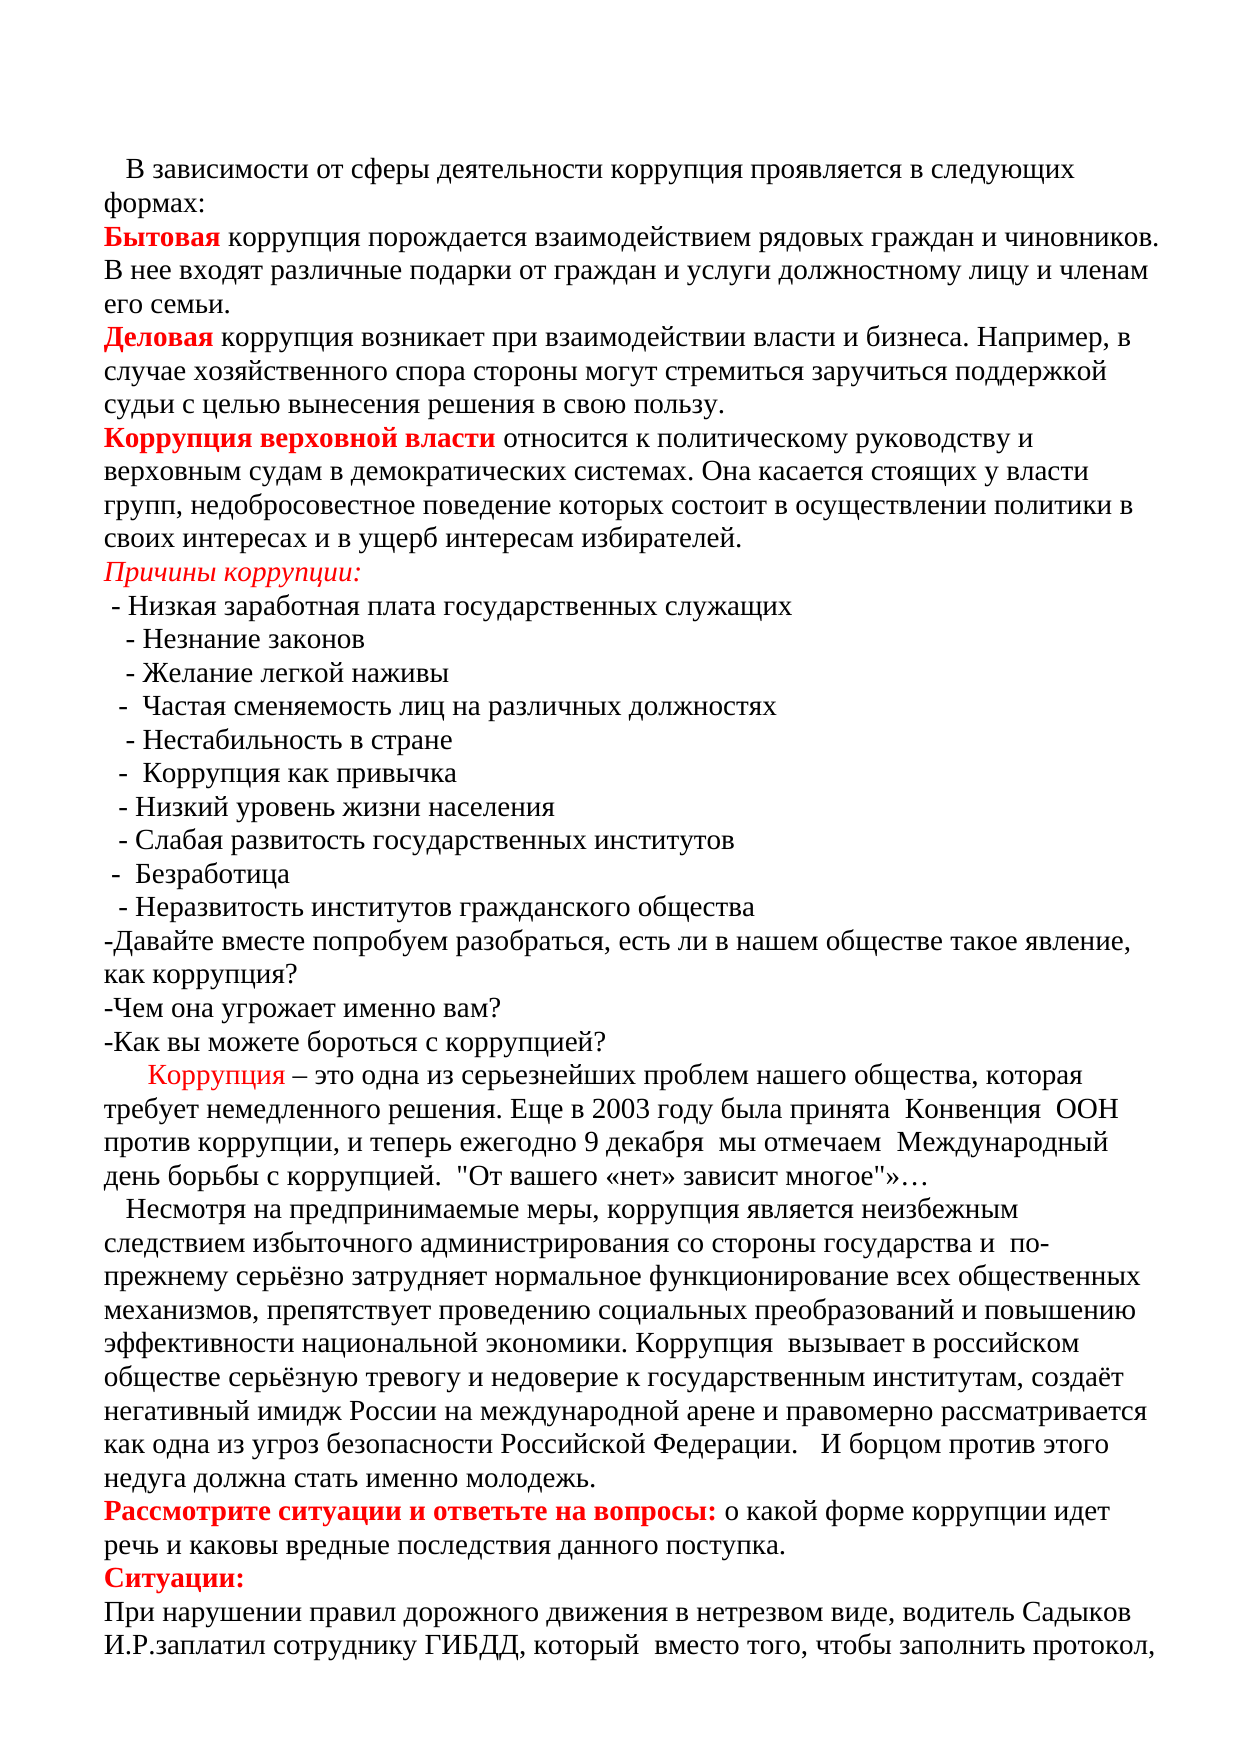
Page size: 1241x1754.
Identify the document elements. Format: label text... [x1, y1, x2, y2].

text Несмотря на предпринимаемые меры, коррупция является неизбежным следствием избыточного администрирования со стороны государства и по-прежнему серьёзно затрудняет нормальное функционирование всех общественных механизмов, препятствует проведению социальных преобразований и повышению эффективности национальной экономики. Коррупция вызывает в российском обществе серьёзную тревогу и недоверие к государственным институтам, создаёт негативный имидж России на международной арене и правомерно рассматривается как одна из угроз безопасности Российской Федерации. И борцом против этого недуга должна стать именно молодежь. [103, 1191, 1167, 1493]
text Коррупция – это одна из серьезнейших проблем нашего общества, которая требует немедленного решения. Еще в 2003 году была принята Конвенция ООН против коррупции, и теперь ежегодно 9 декабря мы отмечаем Международный день борьбы с коррупцией. "От вашего «нет» зависит многое"»… [103, 1057, 1167, 1191]
text В зависимости от сферы деятельности коррупция проявляется в следующих формах: [103, 152, 1167, 219]
text Причины коррупции: [103, 554, 1167, 588]
text - Низкий уровень жизни населения [103, 789, 1167, 822]
text Деловая коррупция возникает при взаимодействии власти и бизнеса. Например, в случае хозяйственного спора стороны могут стремиться заручиться поддержкой судьи с целью вынесения решения в свою пользу. [103, 319, 1167, 420]
text -Давайте вместе попробуем разобраться, есть ли в нашем обществе такое явление, как коррупция? [103, 923, 1167, 990]
text - Частая сменяемость лиц на различных должностях [103, 688, 1167, 722]
text - Нестабильность в стране [103, 722, 1167, 755]
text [103, 1594, 1167, 1661]
text Рассмотрите ситуации и ответьте на вопросы: о какой форме коррупции идет речь и каковы вредные последствия данного поступка. [103, 1493, 1167, 1560]
text - Неразвитость институтов гражданского общества [103, 889, 1167, 923]
text - Слабая развитость государственных институтов [103, 822, 1167, 856]
text Ситуации: [103, 1560, 1167, 1594]
text - Коррупция как привычка [103, 755, 1167, 789]
text -Чем она угрожает именно вам? [103, 990, 1167, 1024]
text - Незнание законов [103, 621, 1167, 655]
text Коррупция верховной власти относится к политическому руководству и верховным судам в демократических системах. Она касается стоящих у власти групп, недобросовестное поведение которых состоит в осуществлении политики в своих интересах и в ущерб интересам избирателей. [103, 420, 1167, 554]
text - Безработица [103, 856, 1167, 889]
text Бытовая коррупция порождается взаимодействием рядовых граждан и чиновников. В нее входят различные подарки от граждан и услуги должностному лицу и членам его семьи. [103, 219, 1167, 319]
text - Низкая заработная плата государственных служащих [103, 588, 1167, 621]
text -Как вы можете бороться с коррупцией? [103, 1024, 1167, 1057]
text - Желание легкой наживы [103, 655, 1167, 688]
